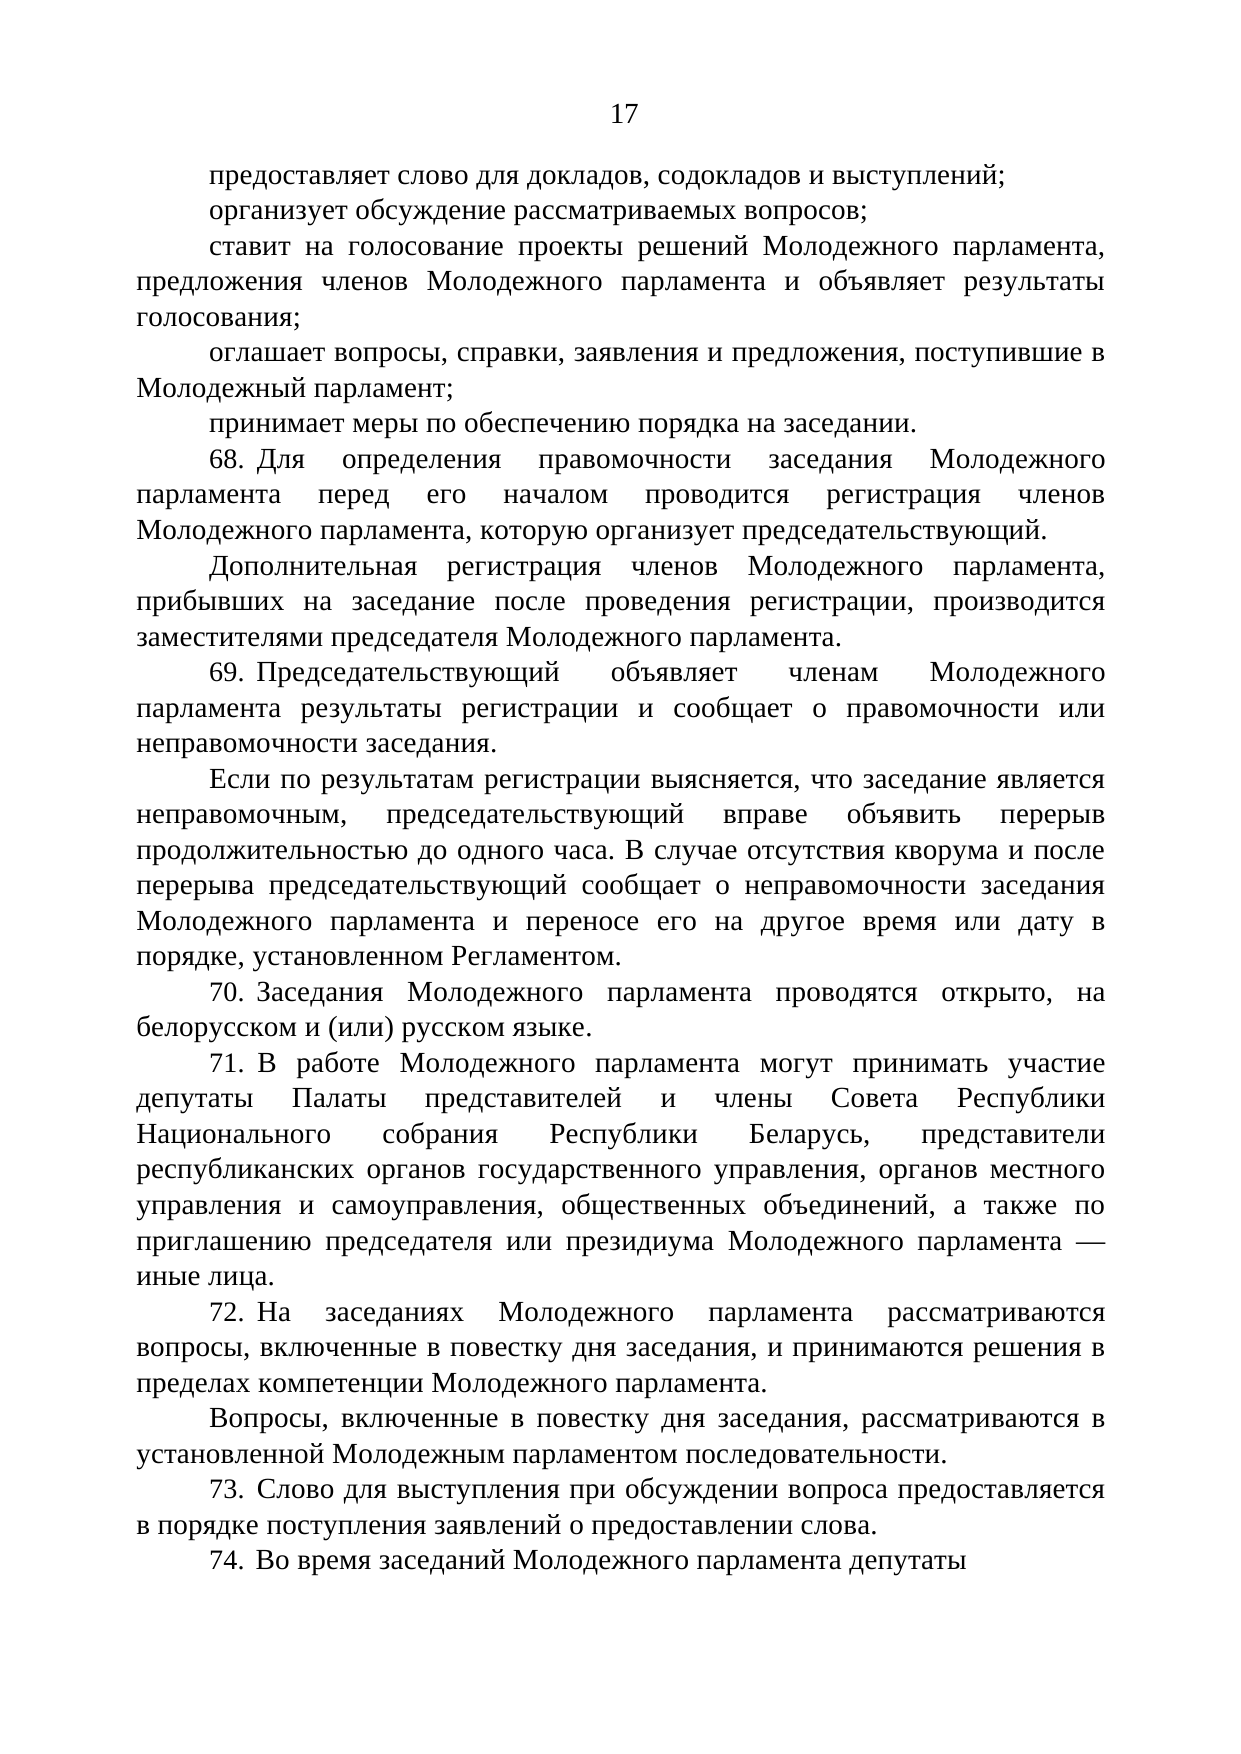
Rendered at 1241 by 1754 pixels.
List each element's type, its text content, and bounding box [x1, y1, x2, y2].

text предоставляет слово для докладов, содокладов и выступлений; [136, 156, 1109, 191]
list На заседаниях Молодежного парламента рассматриваются вопросы, включенные в повестку дня заседания, и принимаются решения в пределах компетенции Молодежного парламента. [136, 1293, 1107, 1399]
text Если по результатам регистрации выясняется, что заседание является неправомочным, председательствующий вправе объявить перерыв продолжительностью до одного часа. В случае отсутствия кворума и после перерыва председательствующий сообщает о неправомочности заседания Молодежного парламента и переносе его на другое время или дату в порядке, установленном Регламентом. [136, 760, 1107, 973]
text организует обсуждение рассматриваемых вопросов; [136, 191, 1109, 227]
text ставит на голосование проекты решений Молодежного парламента, предложения членов Молодежного парламента и объявляет результаты голосования; [136, 227, 1107, 333]
text Дополнительная регистрация членов Молодежного парламента, прибывших на заседание после проведения регистрации, производится заместителями председателя Молодежного парламента. [136, 547, 1107, 653]
list Для определения правомочности заседания Молодежного парламента перед его началом проводится регистрация членов Молодежного парламента, которую организует председательствующий. [136, 440, 1107, 547]
list Председательствующий объявляет членам Молодежного парламента результаты регистрации и сообщает о правомочности или неправомочности заседания. [136, 653, 1107, 760]
list Заседания Молодежного парламента проводятся открыто, на белорусском и (или) русском языке. [136, 973, 1107, 1044]
list Слово для выступления при обсуждении вопроса предоставляется в порядке поступления заявлений о предоставлении слова. [136, 1470, 1107, 1541]
text Вопросы, включенные в повестку дня заседания, рассматриваются в установленной Молодежным парламентом последовательности. [136, 1399, 1107, 1470]
list В работе Молодежного парламента могут принимать участие депутаты Палаты представителей и члены Совета Республики Национального собрания Республики Беларусь, представители республиканских органов государственного управления, органов местного управления и самоуправления, общественных объединений, а также по приглашению председателя или президиума Молодежного парламента — иные лица. [136, 1044, 1107, 1293]
text оглашает вопросы, справки, заявления и предложения, поступившие в Молодежный парламент; [136, 333, 1107, 404]
list Во время заседаний Молодежного парламента депутаты [136, 1541, 1109, 1577]
text 17 [609, 102, 639, 129]
text принимает меры по обеспечению порядка на заседании. [136, 404, 1109, 440]
